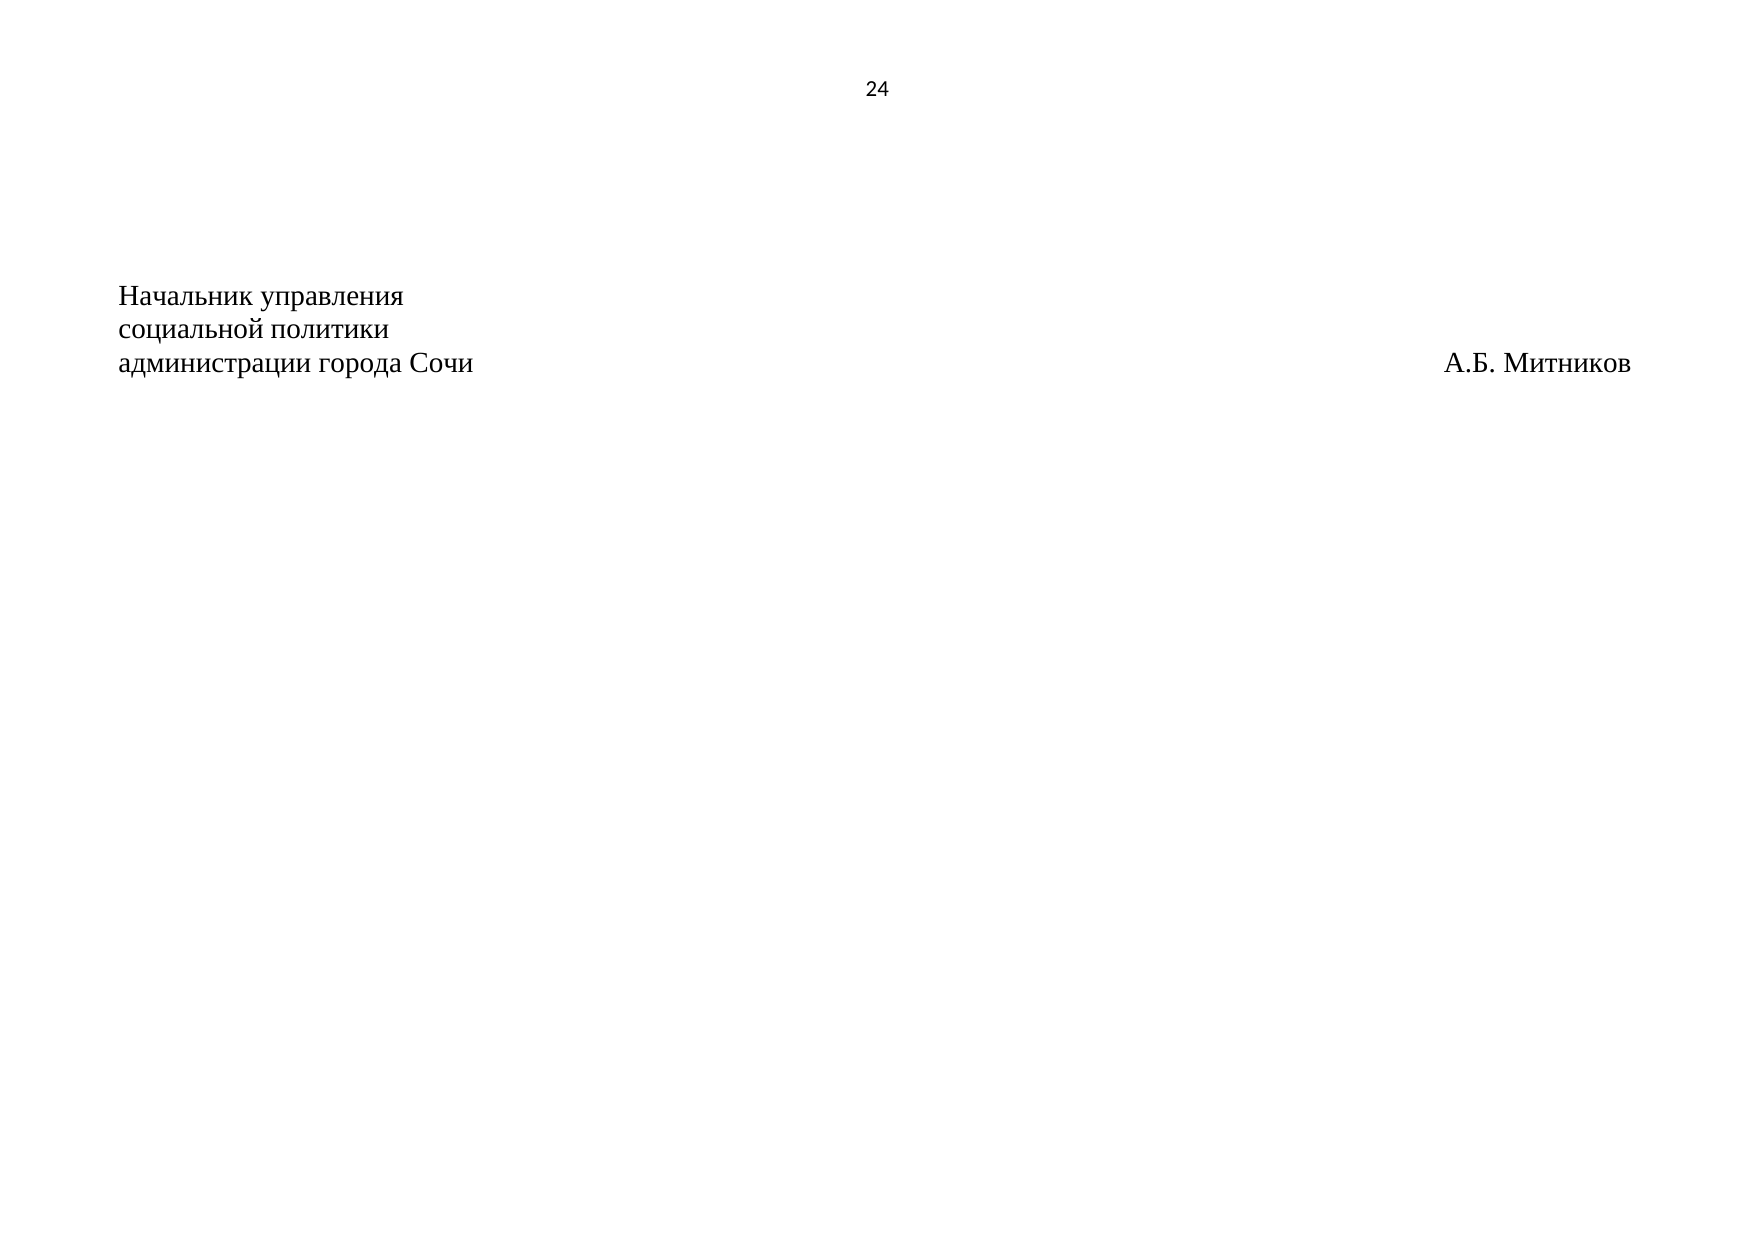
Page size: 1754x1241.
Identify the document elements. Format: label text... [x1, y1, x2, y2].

text Начальник управления [118, 278, 1636, 311]
text социальной политики [118, 311, 1636, 345]
text администрации города Сочи А.Б. Митников [118, 345, 1636, 378]
